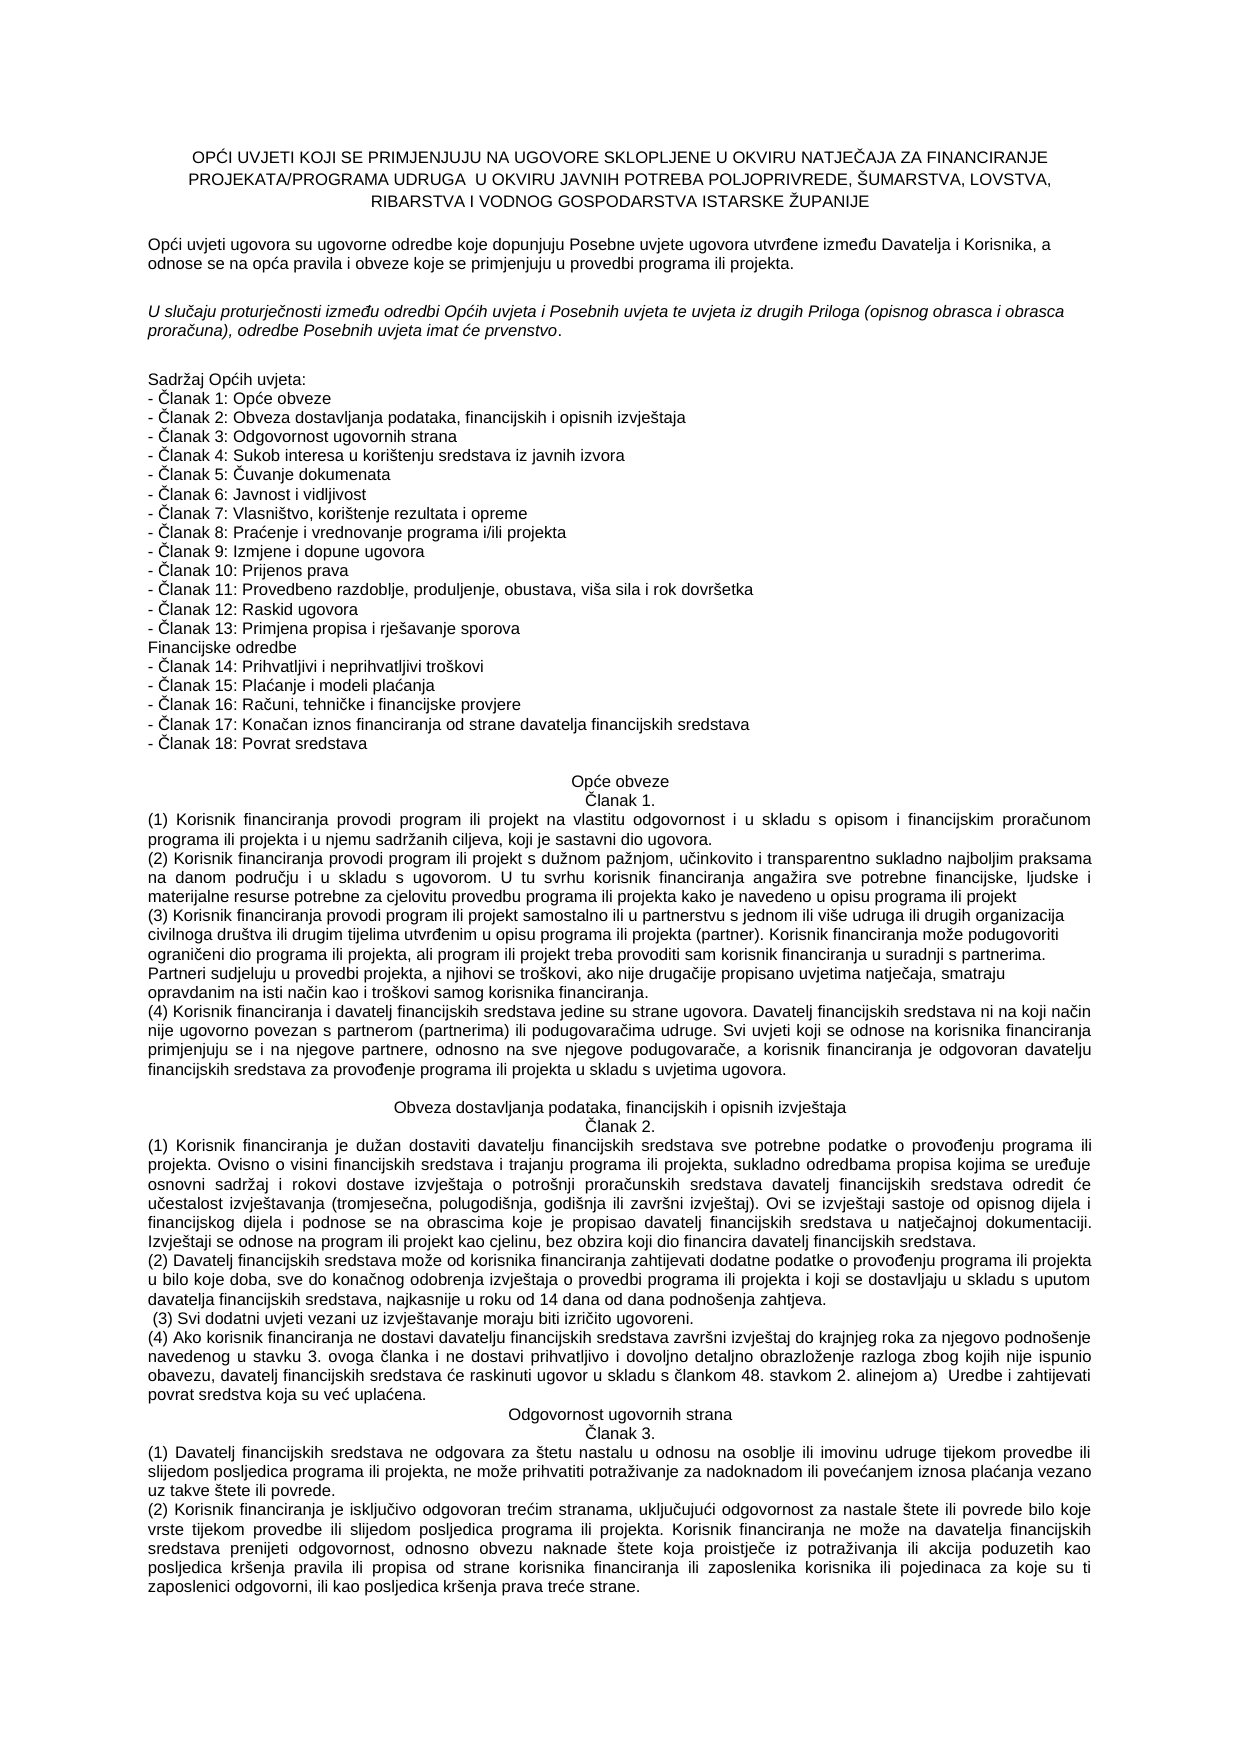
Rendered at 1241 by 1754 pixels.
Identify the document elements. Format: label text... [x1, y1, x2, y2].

text OPĆI UVJETI KOJI SE PRIMJENJUJU NA UGOVORE SKLOPLJENE U OKVIRU NATJEČAJA ZA FINANCIRANJE PROJEKATA/PROGRAMA UDRUGA U OKVIRU JAVNIH POTREBA POLJOPRIVREDE, ŠUMARSTVA, LOVSTVA, RIBARSTVA I VODNOG GOSPODARSTVA ISTARSKE ŽUPANIJE [148, 148, 1093, 211]
text - Članak 6: Javnost i vidljivost [148, 484, 1093, 503]
text Članak 1. [148, 791, 1093, 810]
text (3) Korisnik financiranja provodi program ili projekt samostalno ili u partnerstvu s jednom ili više udruga ili drugih organizacija civilnoga društva ili drugim tijelima utvrđenim u opisu programa ili projekta (partner). Korisnik financiranja može podugovoriti ograničeni dio programa ili projekta, ali program ili projekt treba provoditi sam korisnik financiranja u suradnji s partnerima. Partneri sudjeluju u provedbi projekta, a njihovi se troškovi, ako nije drugačije propisano uvjetima natječaja, smatraju opravdanim na isti način kao i troškovi samog korisnika financiranja. [148, 906, 1093, 1002]
text - Članak 4: Sukob interesa u korištenju sredstava iz javnih izvora [148, 446, 1093, 465]
text - Članak 2: Obveza dostavljanja podataka, financijskih i opisnih izvještaja [148, 408, 1093, 427]
text - Članak 17: Konačan iznos financiranja od strane davatelja financijskih sredstava [148, 714, 1093, 733]
text (4) Korisnik financiranja i davatelj financijskih sredstava jedine su strane ugovora. Davatelj financijskih sredstava ni na koji način nije ugovorno povezan s partnerom (partnerima) ili podugovaračima udruge. Svi uvjeti koji se odnose na korisnika financiranja primjenjuju se i na njegove partnere, odnosno na sve njegove podugovarače, a korisnik financiranja je odgovoran davatelju financijskih sredstava za provođenje programa ili projekta u skladu s uvjetima ugovora. [148, 1002, 1093, 1078]
text (2) Korisnik financiranja provodi program ili projekt s dužnom pažnjom, učinkovito i transparentno sukladno najboljim praksama na danom području i u skladu s ugovorom. U tu svrhu korisnik financiranja angažira sve potrebne financijske, ljudske i materijalne resurse potrebne za cjelovitu provedbu programa ili projekta kako je navedeno u opisu programa ili projekt [148, 848, 1093, 906]
text Sadržaj Općih uvjeta: [148, 369, 1093, 388]
text (1) Davatelj financijskih sredstava ne odgovara za štetu nastalu u odnosu na osoblje ili imovinu udruge tijekom provedbe ili slijedom posljedica programa ili projekta, ne može prihvatiti potraživanje za nadoknadom ili povećanjem iznosa plaćanja vezano uz takve štete ili povrede. [148, 1443, 1093, 1500]
text - Članak 7: Vlasništvo, korištenje rezultata i opreme [148, 503, 1093, 523]
text - Članak 14: Prihvatljivi i neprihvatljivi troškovi [148, 657, 1093, 676]
text - Članak 1: Opće obveze [148, 388, 1093, 408]
text Opći uvjeti ugovora su ugovorne odredbe koje dopunjuju Posebne uvjete ugovora utvrđene između Davatelja i Korisnika, a odnose se na opća pravila i obveze koje se primjenjuju u provedbi programa ili projekta. [148, 234, 1093, 273]
text - Članak 13: Primjena propisa i rješavanje sporova [148, 618, 1093, 638]
text - Članak 9: Izmjene i dopune ugovora [148, 542, 1093, 561]
text - Članak 11: Provedbeno razdoblje, produljenje, obustava, viša sila i rok dovršetka [148, 580, 1093, 599]
text - Članak 18: Povrat sredstava [148, 733, 1093, 753]
text U slučaju proturječnosti između odredbi Općih uvjeta i Posebnih uvjeta te uvjeta iz drugih Priloga (opisnog obrasca i obrasca proračuna), odredbe Posebnih uvjeta imat će prvenstvo. [148, 302, 1093, 340]
text - Članak 10: Prijenos prava [148, 561, 1093, 580]
text Opće obveze [148, 772, 1093, 791]
text (4) Ako korisnik financiranja ne dostavi davatelju financijskih sredstava završni izvještaj do krajnjeg roka za njegovo podnošenje navedenog u stavku 3. ovoga članka i ne dostavi prihvatljivo i dovoljno detaljno obrazloženje razloga zbog kojih nije ispunio obavezu, davatelj financijskih sredstava će raskinuti ugovor u skladu s člankom 48. stavkom 2. alinejom a) Uredbe i zahtijevati povrat sredstva koja su već uplaćena. [148, 1328, 1093, 1404]
text (1) Korisnik financiranja provodi program ili projekt na vlastitu odgovornost i u skladu s opisom i financijskim proračunom programa ili projekta i u njemu sadržanih ciljeva, koji je sastavni dio ugovora. [148, 810, 1093, 848]
text Financijske odredbe [148, 638, 1093, 657]
text Članak 2. [148, 1117, 1093, 1136]
text - Članak 5: Čuvanje dokumenata [148, 465, 1093, 484]
text - Članak 15: Plaćanje i modeli plaćanja [148, 676, 1093, 695]
text (2) Davatelj financijskih sredstava može od korisnika financiranja zahtijevati dodatne podatke o provođenju programa ili projekta u bilo koje doba, sve do konačnog odobrenja izvještaja o provedbi programa ili projekta i koji se dostavljaju u skladu s uputom davatelja financijskih sredstava, najkasnije u roku od 14 dana od dana podnošenja zahtjeva. [148, 1251, 1093, 1308]
text Obveza dostavljanja podataka, financijskih i opisnih izvještaja [148, 1098, 1093, 1117]
text - Članak 8: Praćenje i vrednovanje programa i/ili projekta [148, 523, 1093, 542]
text - Članak 3: Odgovornost ugovornih strana [148, 427, 1093, 446]
text (2) Korisnik financiranja je isključivo odgovoran trećim stranama, uključujući odgovornost za nastale štete ili povrede bilo koje vrste tijekom provedbe ili slijedom posljedica programa ili projekta. Korisnik financiranja ne može na davatelja financijskih sredstava prenijeti odgovornost, odnosno obvezu naknade štete koja proistječe iz potraživanja ili akcija poduzetih kao posljedica kršenja pravila ili propisa od strane korisnika financiranja ili zaposlenika korisnika ili pojedinaca za koje su ti zaposlenici odgovorni, ili kao posljedica kršenja prava treće strane. [148, 1500, 1093, 1596]
text - Članak 16: Računi, tehničke i financijske provjere [148, 695, 1093, 714]
text (3) Svi dodatni uvjeti vezani uz izvještavanje moraju biti izričito ugovoreni. [148, 1308, 1093, 1328]
text - Članak 12: Raskid ugovora [148, 599, 1093, 618]
text Odgovornost ugovornih strana [148, 1404, 1093, 1423]
text Članak 3. [148, 1423, 1093, 1443]
text (1) Korisnik financiranja je dužan dostaviti davatelju financijskih sredstava sve potrebne podatke o provođenju programa ili projekta. Ovisno o visini financijskih sredstava i trajanju programa ili projekta, sukladno odredbama propisa kojima se uređuje osnovni sadržaj i rokovi dostave izvještaja o potrošnji proračunskih sredstava davatelj financijskih sredstava odredit će učestalost izvještavanja (tromjesečna, polugodišnja, godišnja ili završni izvještaj). Ovi se izvještaji sastoje od opisnog dijela i financijskog dijela i podnose se na obrascima koje je propisao davatelj financijskih sredstava u natječajnoj dokumentaciji. Izvještaji se odnose na program ili projekt kao cjelinu, bez obzira koji dio financira davatelj financijskih sredstava. [148, 1136, 1093, 1251]
